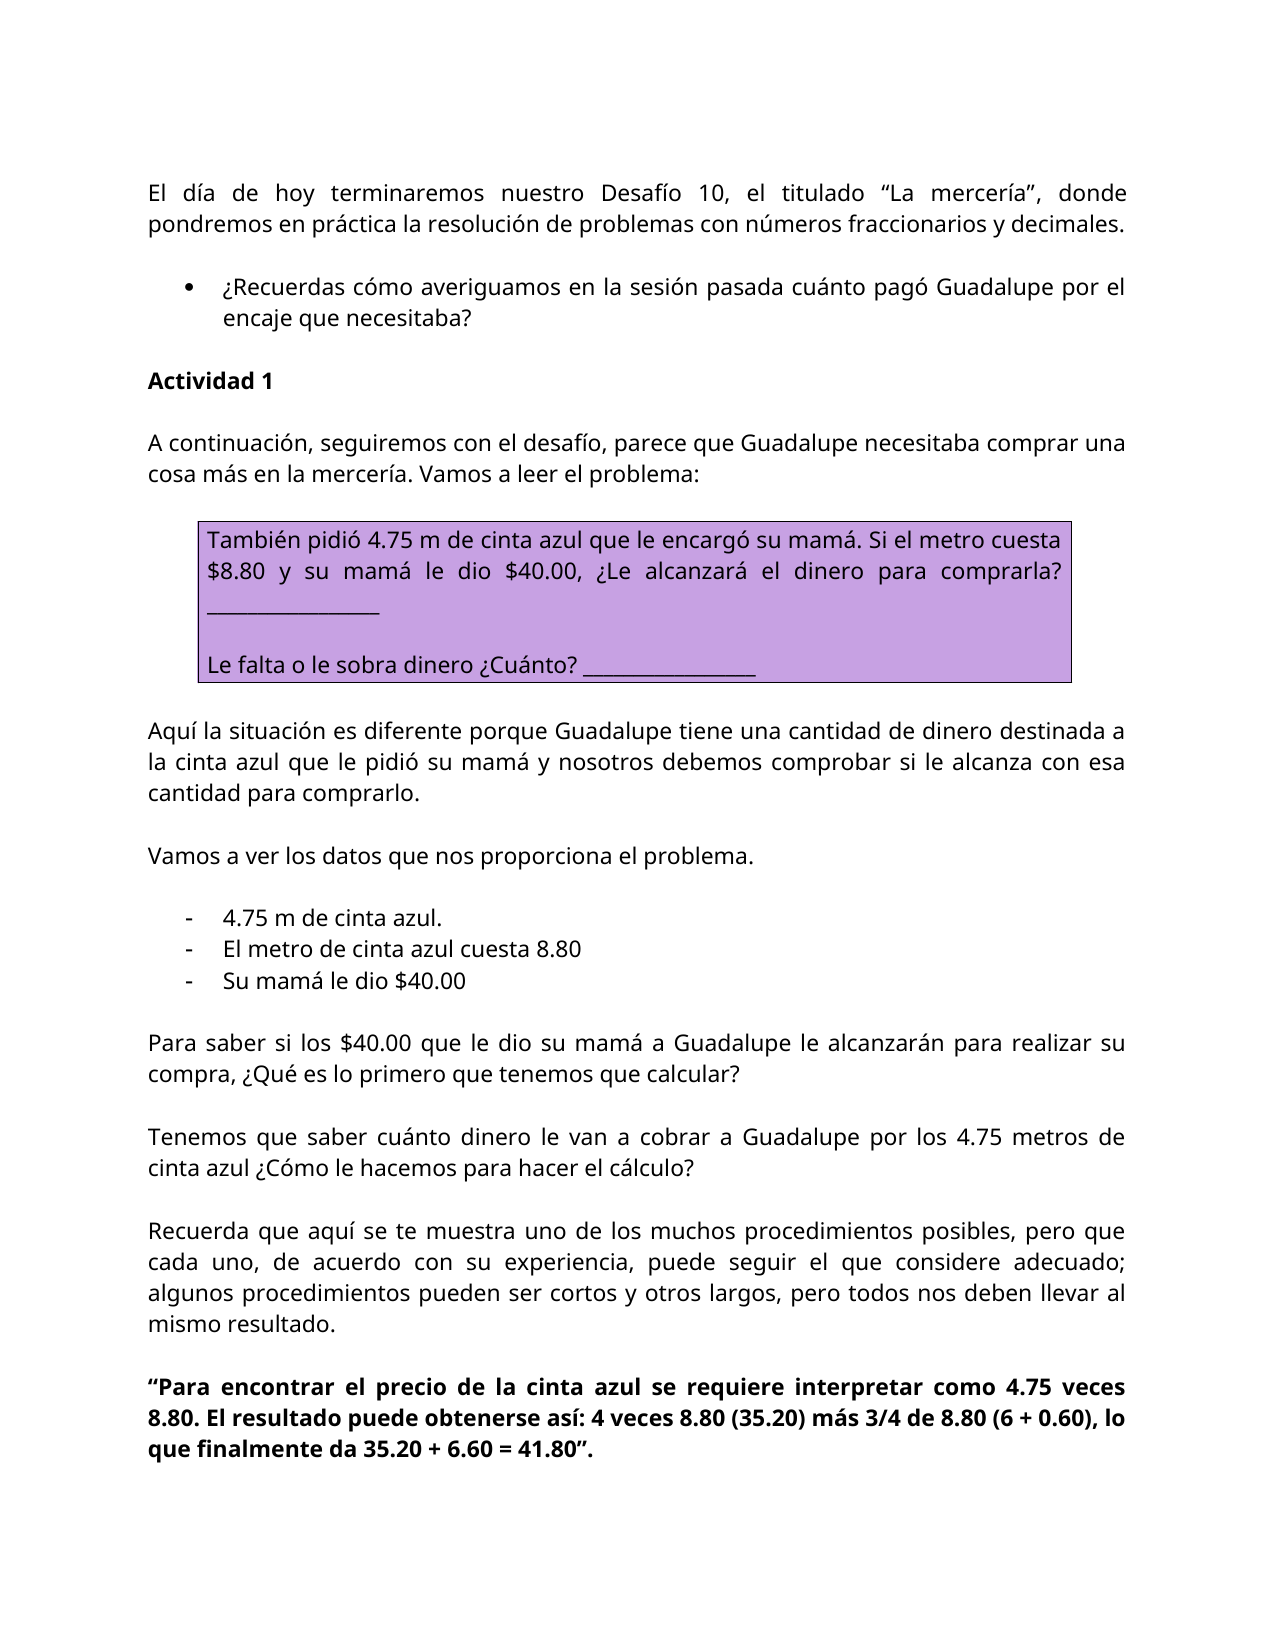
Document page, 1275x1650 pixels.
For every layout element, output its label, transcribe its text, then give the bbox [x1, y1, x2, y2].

text Vamos a ver los datos que nos proporciona el problema. [148, 840, 1127, 871]
text “Para encontrar el precio de la cinta azul se requiere interpretar como 4.75 veces 8.80. El resultado puede obtenerse así: 4 veces 8.80 (35.20) más 3/4 de 8.80 (6 + 0.60), lo que finalmente da 35.20 + 6.60 = 41.80”. [148, 1371, 1127, 1465]
text A continuación, seguiremos con el desafío, parece que Guadalupe necesitaba comprar una cosa más en la mercería. Vamos a leer el problema: [148, 427, 1127, 490]
list El metro de cinta azul cuesta 8.80 [185, 933, 1127, 965]
list 4.75 m de cinta azul. [185, 902, 1127, 933]
text Para saber si los $40.00 que le dio su mamá a Guadalupe le alcanzarán para realizar su compra, ¿Qué es lo primero que tenemos que calcular? [148, 1027, 1127, 1090]
text Tenemos que saber cuánto dinero le van a cobrar a Guadalupe por los 4.75 metros de cinta azul ¿Cómo le hacemos para hacer el cálculo? [148, 1121, 1127, 1183]
text Le falta o le sobra dinero ¿Cuánto? _________________ [199, 646, 1071, 682]
list ¿Recuerdas cómo averiguamos en la sesión pasada cuánto pagó Guadalupe por el encaje que necesitaba? [185, 271, 1127, 333]
text Actividad 1 [148, 365, 1127, 396]
text También pidió 4.75 m de cinta azul que le encargó su mamá. Si el metro cuesta $8.80 y su mamá le dio $40.00, ¿Le alcanzará el dinero para comprarla? _________________ [199, 522, 1071, 615]
text El día de hoy terminaremos nuestro Desafío 10, el titulado “La mercería”, donde pondremos en práctica la resolución de problemas con números fraccionarios y decimales. [148, 177, 1127, 240]
list Su mamá le dio $40.00 [185, 965, 1127, 996]
text Aquí la situación es diferente porque Guadalupe tiene una cantidad de dinero destinada a la cinta azul que le pidió su mamá y nosotros debemos comprobar si le alcanza con esa cantidad para comprarlo. [148, 715, 1127, 808]
text Recuerda que aquí se te muestra uno de los muchos procedimientos posibles, pero que cada uno, de acuerdo con su experiencia, puede seguir el que considere adecuado; algunos procedimientos pueden ser cortos y otros largos, pero todos nos deben llevar al mismo resultado. [148, 1215, 1127, 1340]
